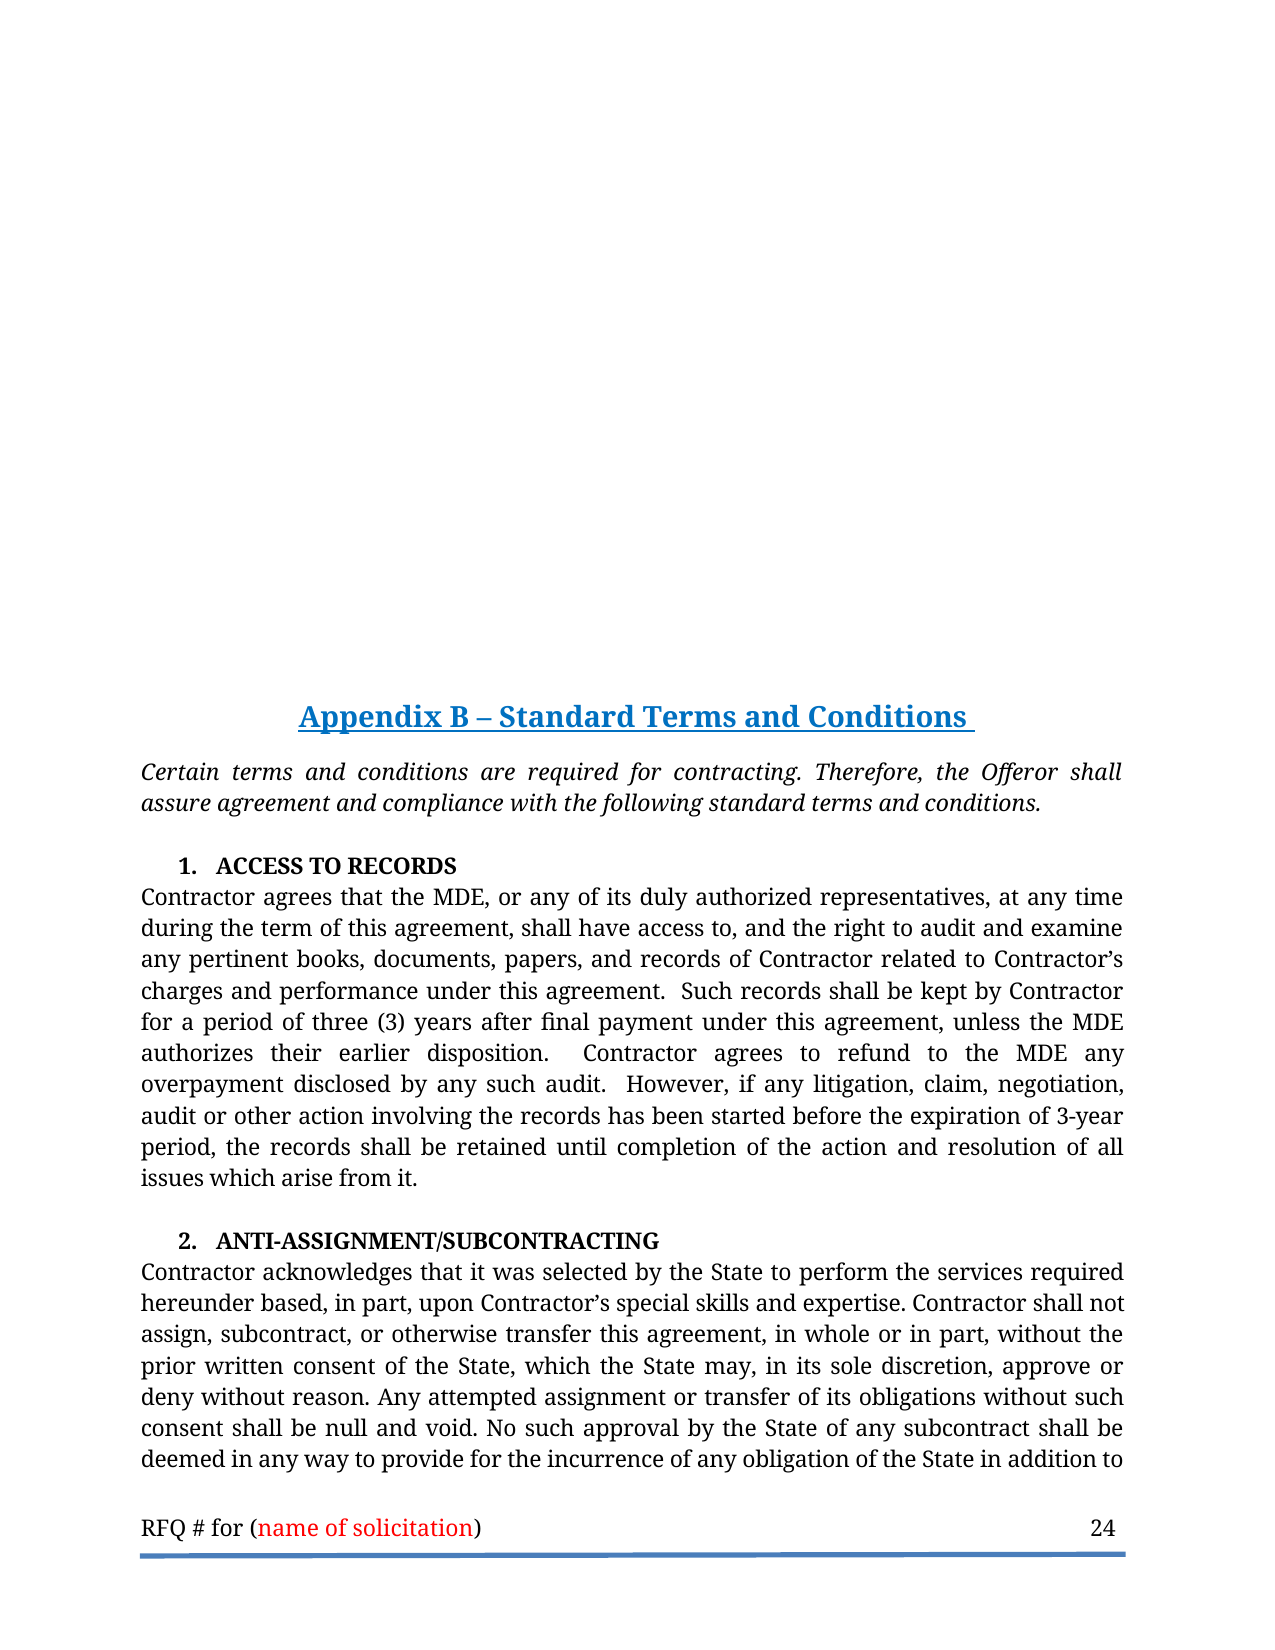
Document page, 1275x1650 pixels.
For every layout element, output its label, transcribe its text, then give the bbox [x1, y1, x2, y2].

text Appendix B – Standard Terms and Conditions [141, 696, 1125, 736]
list ACCESS TO RECORDS [178, 849, 1125, 881]
text Certain terms and conditions are required for contracting. Therefore, the Offeror shall assure agreement and compliance with the following standard terms and conditions. [141, 756, 1125, 818]
list ANTI-ASSIGNMENT/SUBCONTRACTING [178, 1224, 1125, 1256]
text Contractor agrees that the MDE, or any of its duly authorized representatives, at any time during the term of this agreement, shall have access to, and the right to audit and examine any pertinent books, documents, papers, and records of Contractor related to Contractor’s charges and performance under this agreement. Such records shall be kept by Contractor for a period of three (3) years after final payment under this agreement, unless the MDE authorizes their earlier disposition. Contractor agrees to refund to the MDE any overpayment disclosed by any such audit. However, if any litigation, claim, negotiation, audit or other action involving the records has been started before the expiration of 3-year period, the records shall be retained until completion of the action and resolution of all issues which arise from it. [141, 881, 1125, 1193]
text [141, 1256, 1125, 1474]
